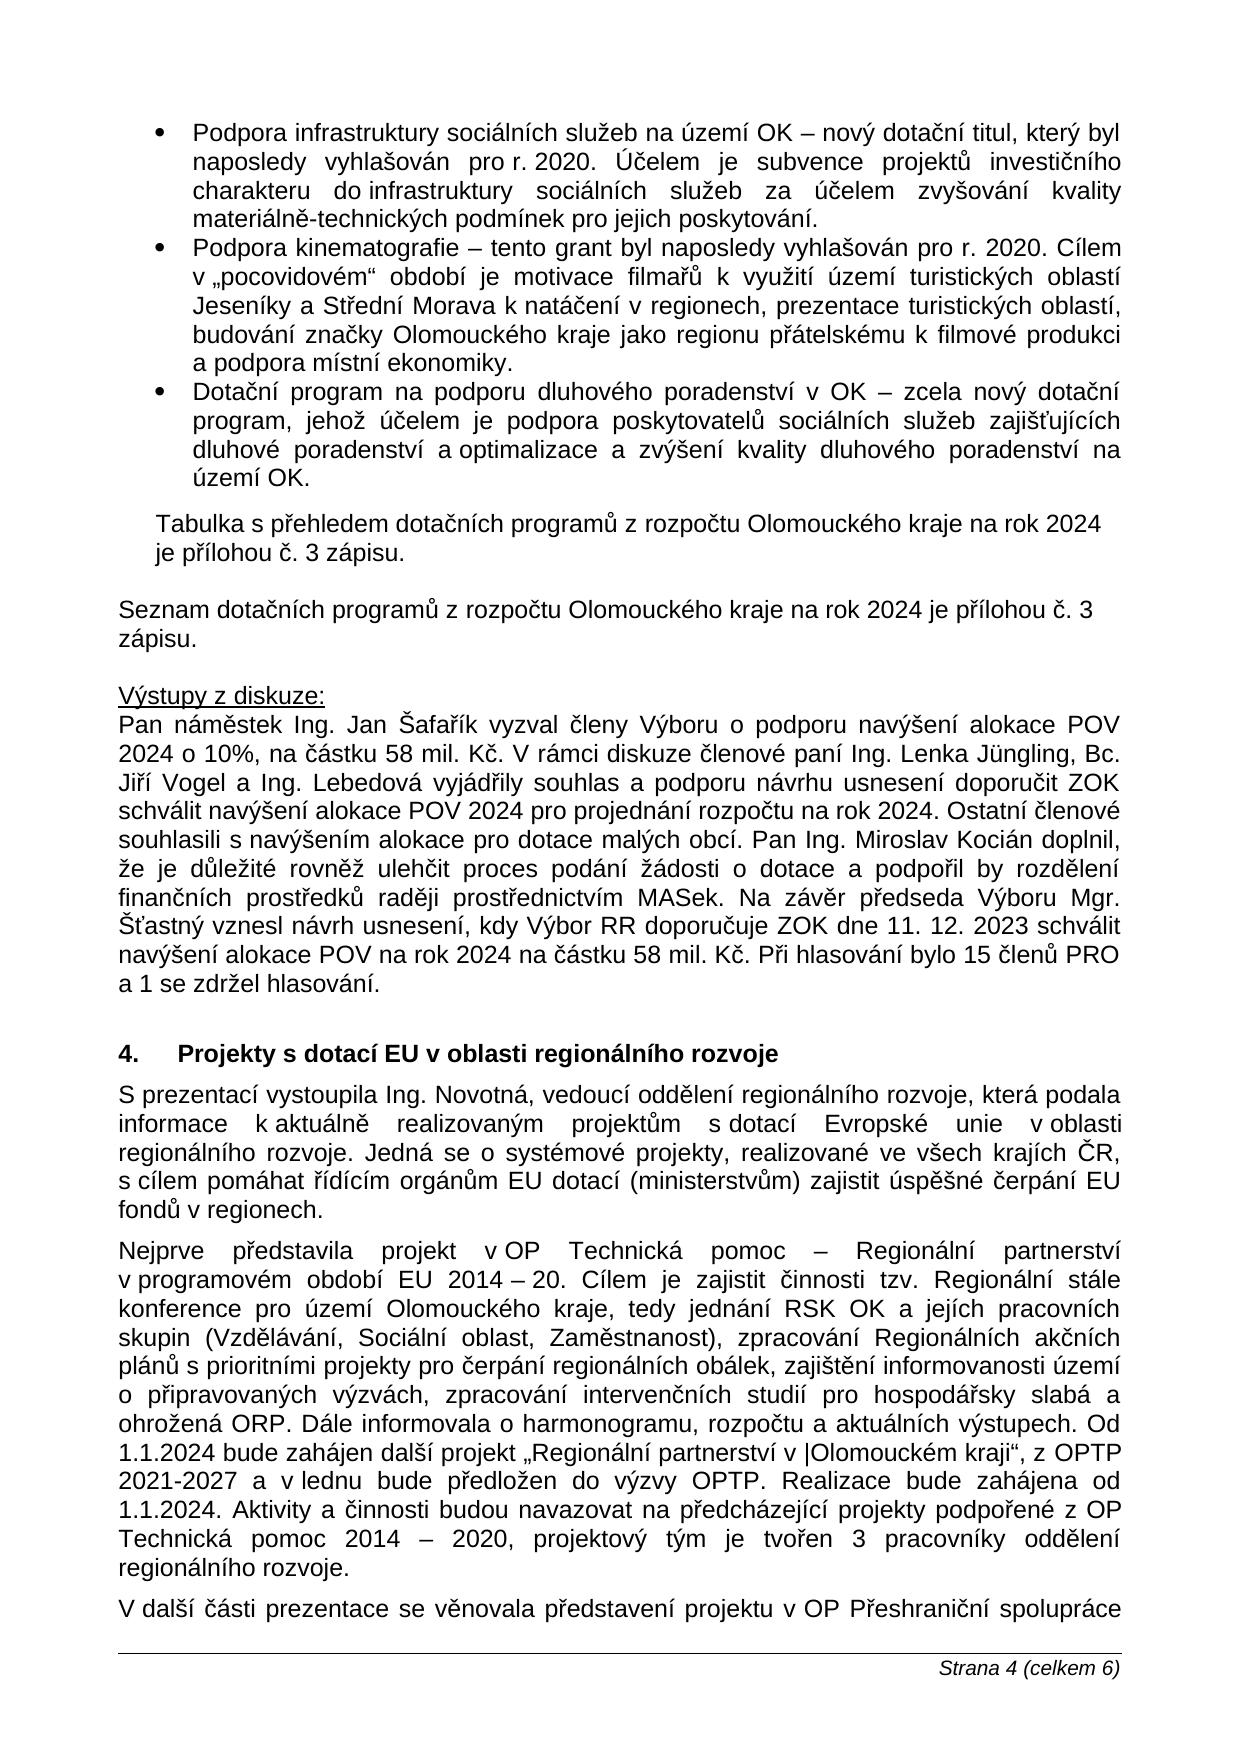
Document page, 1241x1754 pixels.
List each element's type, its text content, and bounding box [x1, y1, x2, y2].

list Podpora infrastruktury sociálních služeb na území OK – nový dotační titul, který byl naposledy vyhlašován pro r. 2020. Účelem je subvence projektů investičního charakteru do infrastruktury sociálních služeb za účelem zvyšování kvality materiálně-technických podmínek pro jejich poskytování. [155, 118, 1122, 233]
text Nejprve představila projekt v OP Technická pomoc – Regionální partnerství v programovém období EU 2014 – 20. Cílem je zajistit činnosti tzv. Regionální stále konference pro území Olomouckého kraje, tedy jednání RSK OK a jejích pracovních skupin (Vzdělávání, Sociální oblast, Zaměstnanost), zpracování Regionálních akčních plánů s prioritními projekty pro čerpání regionálních obálek, zajištění informovanosti území o připravovaných výzvách, zpracování intervenčních studií pro hospodářsky slabá a ohrožená ORP. Dále informovala o harmonogramu, rozpočtu a aktuálních výstupech. Od 1.1.2024 bude zahájen další projekt „Regionální partnerství v |Olomouckém kraji“, z OPTP 2021-2027 a v lednu bude předložen do výzvy OPTP. Realizace bude zahájena od 1.1.2024. Aktivity a činnosti budou navazovat na předcházející projekty podpořené z OP Technická pomoc 2014 – 2020, projektový tým je tvořen 3 pracovníky oddělení regionálního rozvoje. [118, 1236, 1122, 1581]
list Podpora kinematografie – tento grant byl naposledy vyhlašován pro r. 2020. Cílem v „pocovidovém“ období je motivace filmařů k využití území turistických oblastí Jeseníky a Střední Morava k natáčení v regionech, prezentace turistických oblastí, budování značky Olomouckého kraje jako regionu přátelskému k filmové produkci a podpora místní ekonomiky. [155, 233, 1122, 377]
text Výstupy z diskuze: [118, 681, 1122, 710]
text Seznam dotačních programů z rozpočtu Olomouckého kraje na rok 2024 je přílohou č. 3 zápisu. [118, 595, 1122, 653]
text S prezentací vystoupila Ing. Novotná, vedoucí oddělení regionálního rozvoje, která podala informace k aktuálně realizovaným projektům s dotací Evropské unie v oblasti regionálního rozvoje. Jedná se o systémové projekty, realizované ve všech krajích ČR, s cílem pomáhat řídícím orgánům EU dotací (ministerstvům) zajistit úspěšné čerpání EU fondů v regionech. [118, 1080, 1122, 1224]
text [118, 1594, 1122, 1623]
text Pan náměstek Ing. Jan Šafařík vyzval členy Výboru o podporu navýšení alokace POV 2024 o 10%, na částku 58 mil. Kč. V rámci diskuze členové paní Ing. Lenka Jüngling, Bc. Jiří Vogel a Ing. Lebedová vyjádřily souhlas a podporu návrhu usnesení doporučit ZOK schválit navýšení alokace POV 2024 pro projednání rozpočtu na rok 2024. Ostatní členové souhlasili s navýšením alokace pro dotace malých obcí. Pan Ing. Miroslav Kocián doplnil, že je důležité rovněž ulehčit proces podání žádosti o dotace a podpořil by rozdělení finančních prostředků raději prostřednictvím MASek. Na závěr předseda Výboru Mgr. Šťastný vznesl návrh usnesení, kdy Výbor RR doporučuje ZOK dne 11. 12. 2023 schválit navýšení alokace POV na rok 2024 na částku 58 mil. Kč. Při hlasování bylo 15 členů PRO a 1 se zdržel hlasování. [118, 710, 1122, 998]
text Tabulka s přehledem dotačních programů z rozpočtu Olomouckého kraje na rok 2024 je přílohou č. 3 zápisu. [155, 509, 1122, 566]
list Dotační program na podporu dluhového poradenství v OK – zcela nový dotační program, jehož účelem je podpora poskytovatelů sociálních služeb zajišťujících dluhové poradenství a optimalizace a zvýšení kvality dluhového poradenství na území OK. [155, 377, 1122, 492]
list Projekty s dotací EU v oblasti regionálního rozvoje [118, 1039, 1122, 1068]
